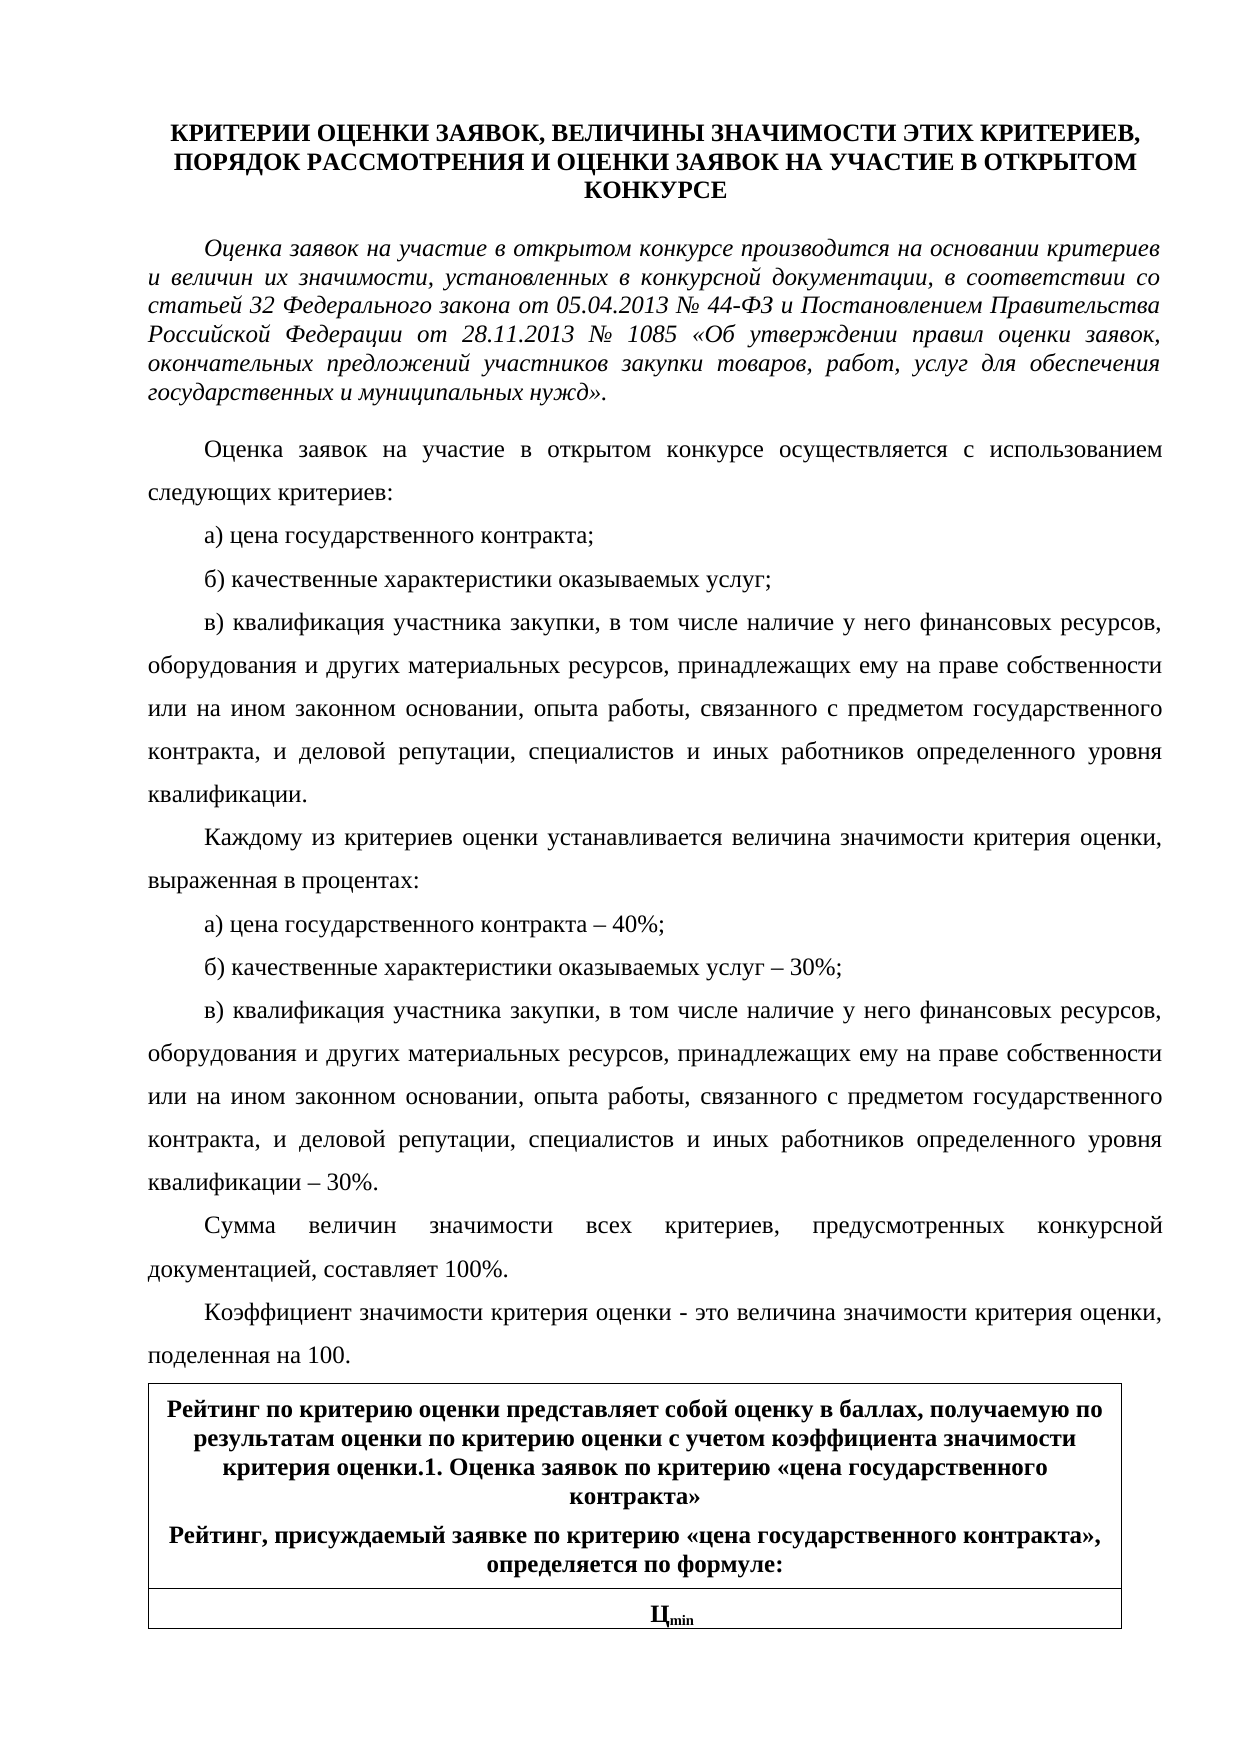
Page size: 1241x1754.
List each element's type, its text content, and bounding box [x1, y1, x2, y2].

text Сумма величин значимости всех критериев, предусмотренных конкурсной документацией, составляет 100%. [148, 1211, 1163, 1282]
text б) качественные характеристики оказываемых услуг; [148, 564, 1163, 592]
text б) качественные характеристики оказываемых услуг – 30%; [148, 952, 1163, 981]
text а) цена государственного контракта; [148, 521, 1163, 549]
text Оценка заявок на участие в открытом конкурсе производится на основании критериев и величин их значимости, установленных в конкурсной документации, в соответствии со статьей 32 Федерального закона от 05.04.2013 № 44-ФЗ и Постановлением Правительства Российской Федерации от 28.11.2013 № 1085 «Об утверждении правил оценки заявок, окончательных предложений участников закупки товаров, работ, услуг для обеспечения государственных и муниципальных нужд». [148, 233, 1163, 406]
text Оценка заявок на участие в открытом конкурсе осуществляется с использованием следующих критериев: [148, 434, 1163, 506]
text в) квалификация участника закупки, в том числе наличие у него финансовых ресурсов, оборудования и других материальных ресурсов, принадлежащих ему на праве собственности или на ином законном основании, опыта работы, связанного с предметом государственного контракта, и деловой репутации, специалистов и иных работников определенного уровня квалификации. [148, 607, 1163, 808]
text КРИТЕРИИ ОЦЕНКИ ЗАЯВОК, ВЕЛИЧИНЫ ЗНАЧИМОСТИ ЭТИХ КРИТЕРИЕВ, ПОРЯДОК РАССМОТРЕНИЯ И ОЦЕНКИ ЗАЯВОК НА УЧАСТИЕ В ОТКРЫТОМ КОНКУРСЕ [148, 118, 1163, 204]
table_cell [149, 1589, 1121, 1628]
text а) цена государственного контракта – 40%; [148, 909, 1163, 937]
text Каждому из критериев оценки устанавливается величина значимости критерия оценки, выраженная в процентах: [148, 822, 1163, 894]
table_header Рейтинг по критерию оценки представляет собой оценку в баллах, получаемую по результатам оценки по критерию оценки с учетом коэффициента значимости критерия оценки.1. Оценка заявок по критерию «цена государственного контракта» Рейтинг, присуждаемый заявке по критерию «цена государственного контракта», определяется по формуле: [149, 1384, 1121, 1588]
text Коэффициент значимости критерия оценки - это величина значимости критерия оценки, поделенная на 100. [148, 1297, 1163, 1369]
text в) квалификация участника закупки, в том числе наличие у него финансовых ресурсов, оборудования и других материальных ресурсов, принадлежащих ему на праве собственности или на ином законном основании, опыта работы, связанного с предметом государственного контракта, и деловой репутации, специалистов и иных работников определенного уровня квалификации – 30%. [148, 995, 1163, 1196]
